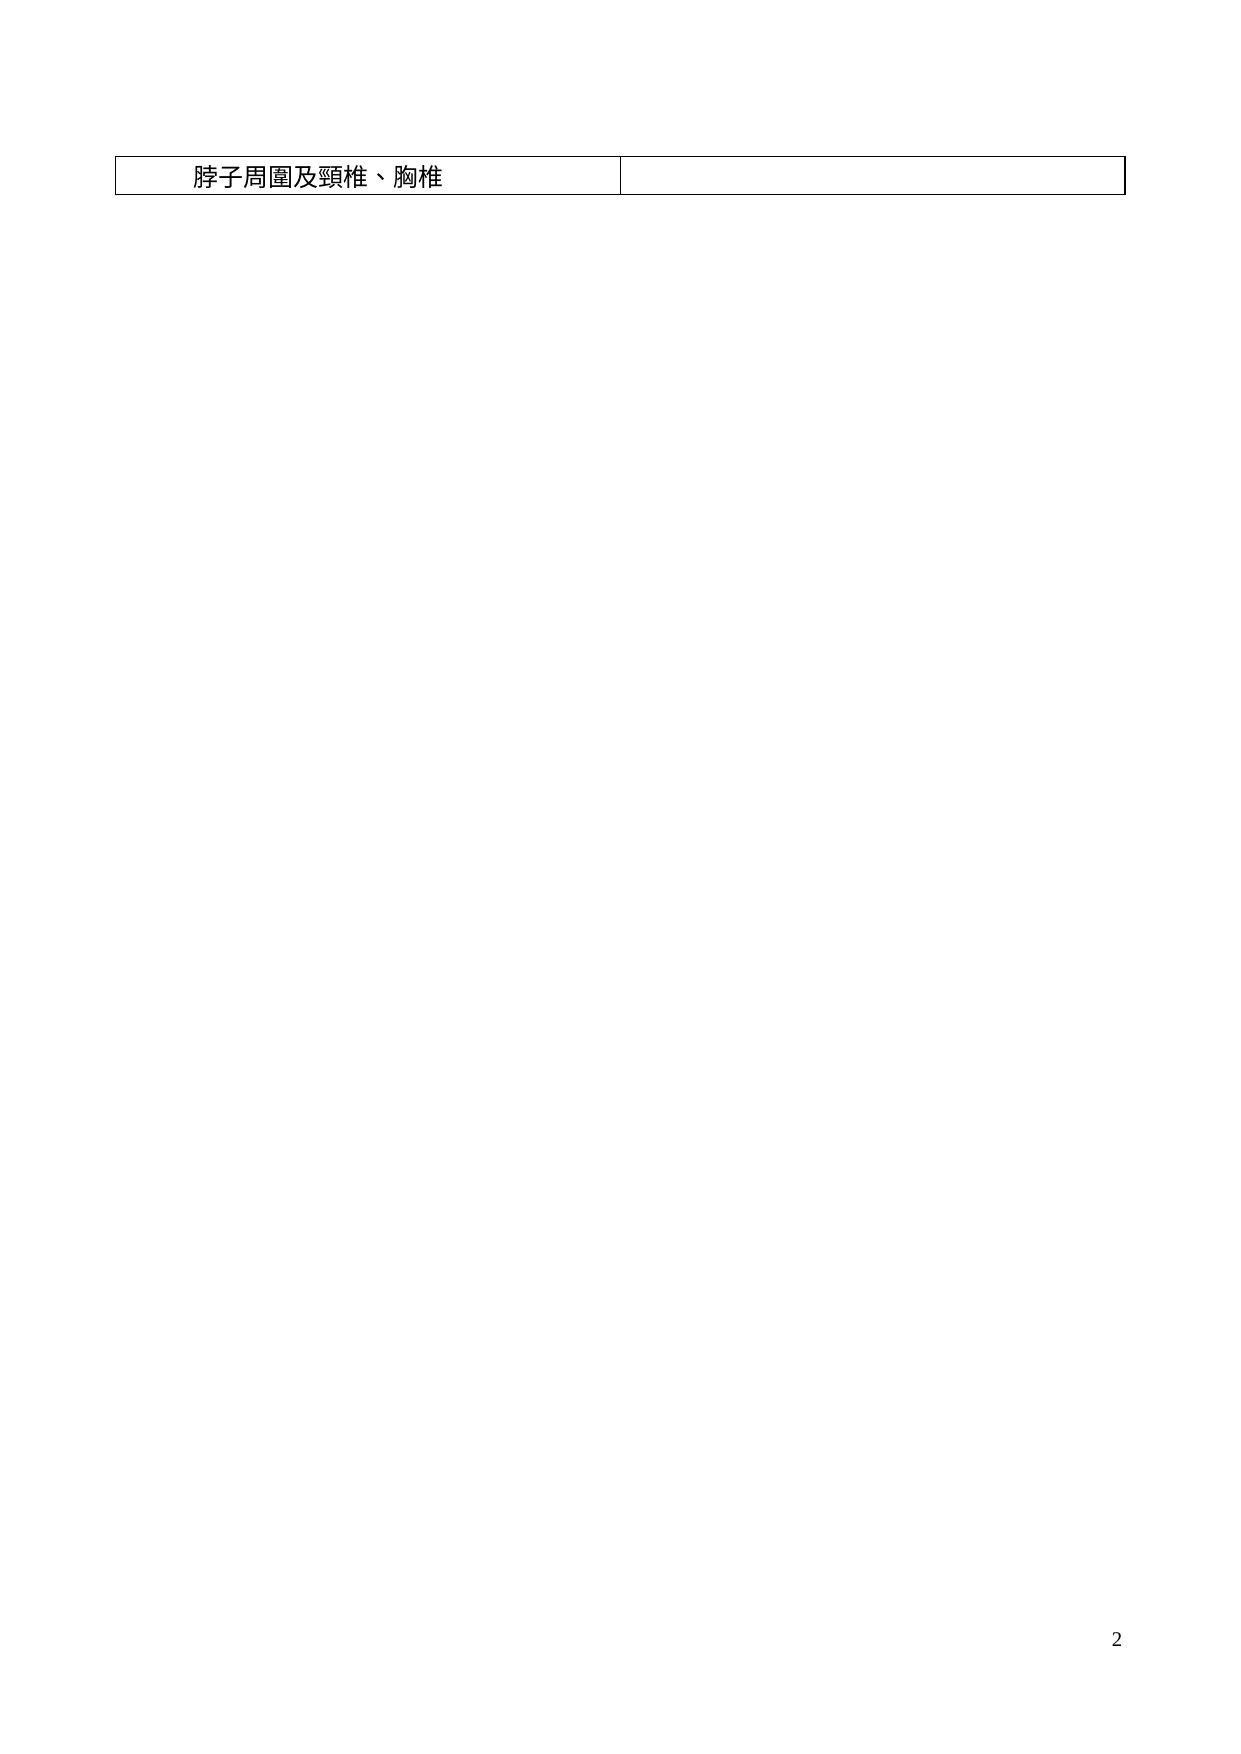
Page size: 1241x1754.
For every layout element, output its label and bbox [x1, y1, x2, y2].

table_header [621, 157, 1124, 194]
table_header [116, 157, 620, 194]
